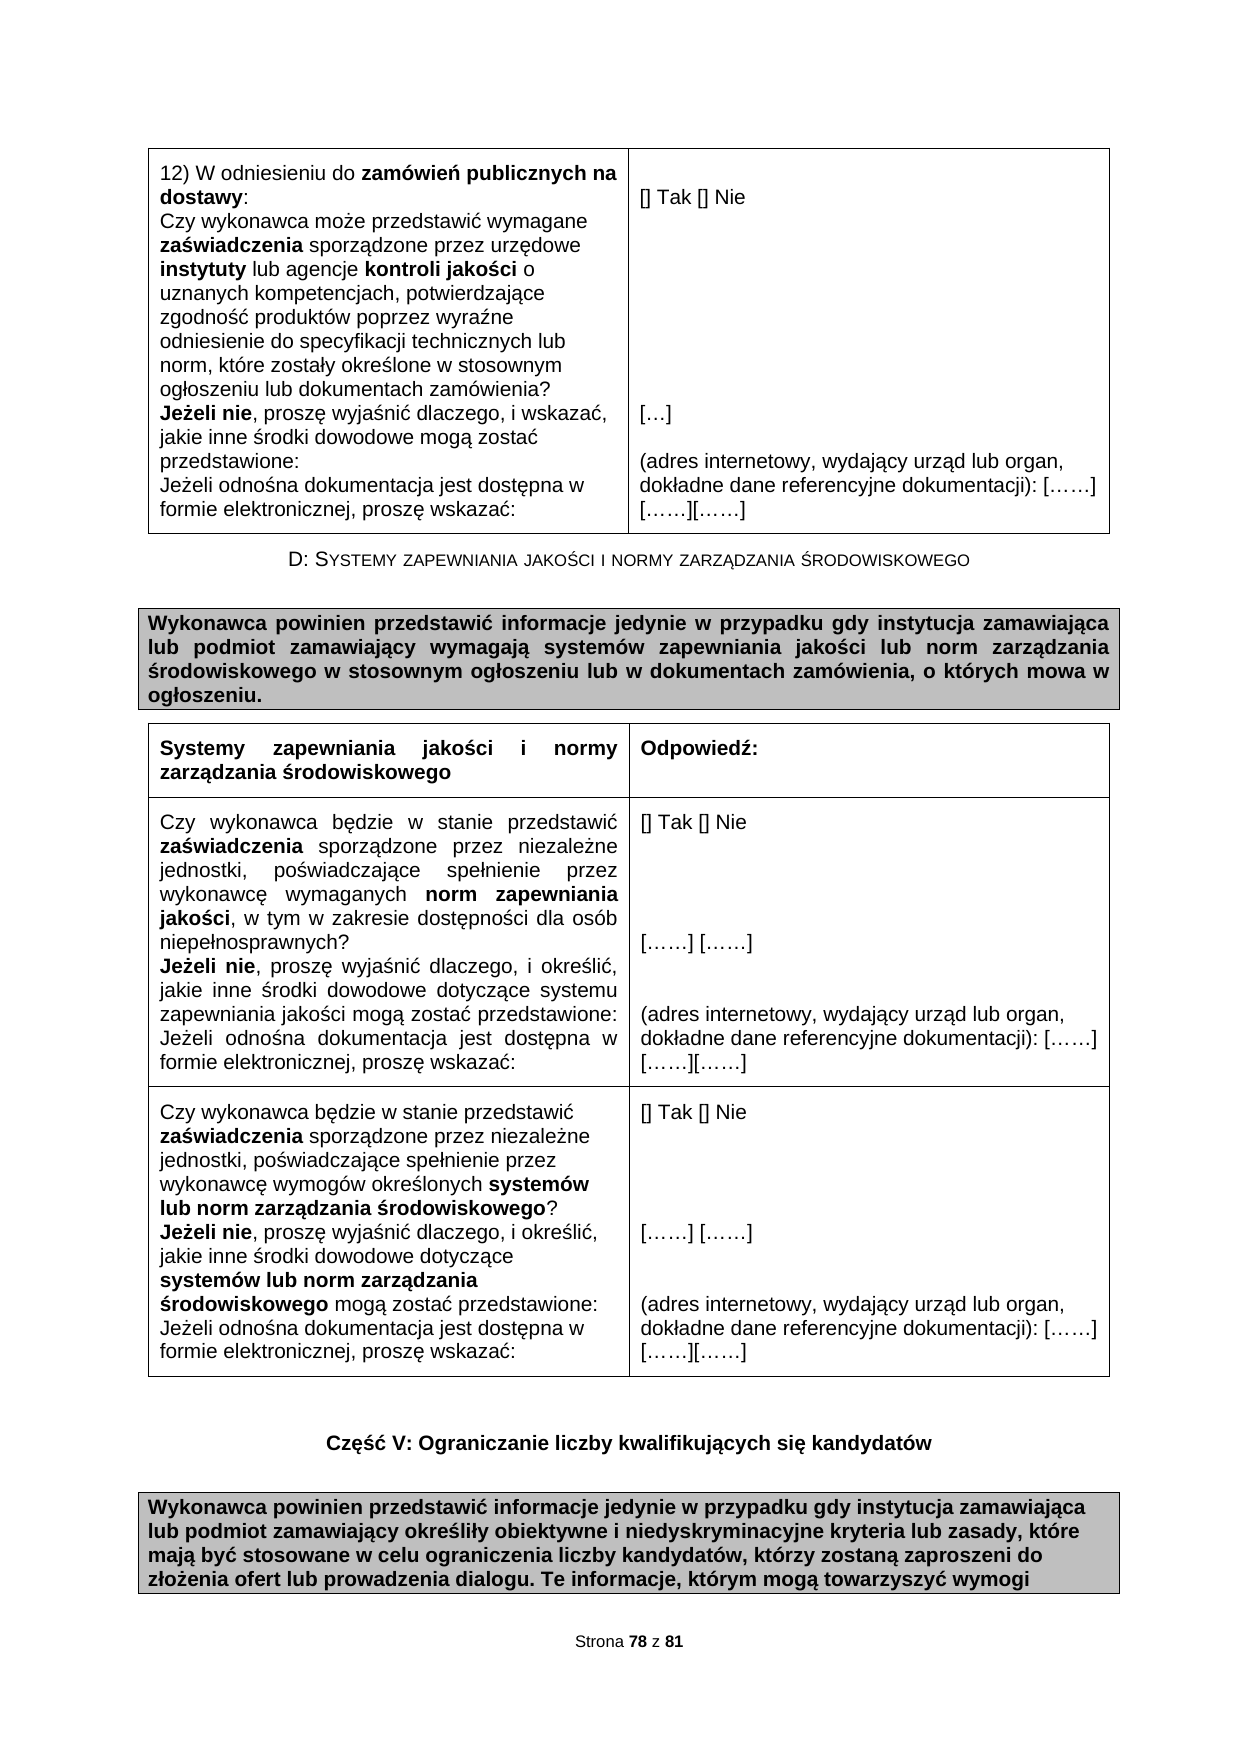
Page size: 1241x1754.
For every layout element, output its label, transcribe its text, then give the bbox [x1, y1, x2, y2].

table_cell 12) W odniesieniu do zamówień publicznych na dostawy: Czy wykonawca może przedstawić wymagane zaświadczenia sporządzone przez urzędowe instytuty lub agencje kontroli jakości o uznanych kompetencjach, potwierdzające zgodność produktów poprzez wyraźne odniesienie do specyfikacji technicznych lub norm, które zostały określone w stosownym ogłoszeniu lub dokumentach zamówienia? Jeżeli nie, proszę wyjaśnić dlaczego, i wskazać, jakie inne środki dowodowe mogą zostać przedstawione: Jeżeli odnośna dokumentacja jest dostępna w formie elektronicznej, proszę wskazać: [149, 149, 628, 533]
table_cell [] Tak [] Nie [……] [……] (adres internetowy, wydający urząd lub organ, dokładne dane referencyjne dokumentacji): [……][……][……] [630, 1087, 1109, 1376]
table_cell [] Tak [] Nie […] (adres internetowy, wydający urząd lub organ, dokładne dane referencyjne dokumentacji): [……][……][……] [629, 149, 1109, 533]
text Część V: Ograniczanie liczby kwalifikujących się kandydatów [148, 1431, 1110, 1454]
text Wykonawca powinien przedstawić informacje jedynie w przypadku gdy instytucja zamawiająca lub podmiot zamawiający wymagają systemów zapewniania jakości lub norm zarządzania środowiskowego w stosownym ogłoszeniu lub w dokumentach zamówienia, o których mowa w ogłoszeniu. [139, 609, 1119, 709]
table_cell Czy wykonawca będzie w stanie przedstawić zaświadczenia sporządzone przez niezależne jednostki, poświadczające spełnienie przez wykonawcę wymaganych norm zapewniania jakości, w tym w zakresie dostępności dla osób niepełnosprawnych? Jeżeli nie, proszę wyjaśnić dlaczego, i określić, jakie inne środki dowodowe dotyczące systemu zapewniania jakości mogą zostać przedstawione: Jeżeli odnośna dokumentacja jest dostępna w formie elektronicznej, proszę wskazać: [149, 798, 629, 1086]
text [139, 1493, 1119, 1593]
table_cell Czy wykonawca będzie w stanie przedstawić zaświadczenia sporządzone przez niezależne jednostki, poświadczające spełnienie przez wykonawcę wymogów określonych systemów lub norm zarządzania środowiskowego? Jeżeli nie, proszę wyjaśnić dlaczego, i określić, jakie inne środki dowodowe dotyczące systemów lub norm zarządzania środowiskowego mogą zostać przedstawione: Jeżeli odnośna dokumentacja jest dostępna w formie elektronicznej, proszę wskazać: [149, 1087, 629, 1376]
table_header Odpowiedź: [630, 724, 1109, 797]
text D: Systemy zapewniania jakości i normy zarządzania środowiskowego [148, 547, 1110, 571]
table_cell [] Tak [] Nie [……] [……] (adres internetowy, wydający urząd lub organ, dokładne dane referencyjne dokumentacji): [……][……][……] [630, 798, 1109, 1086]
table_header Systemy zapewniania jakości i normy zarządzania środowiskowego [149, 724, 629, 797]
